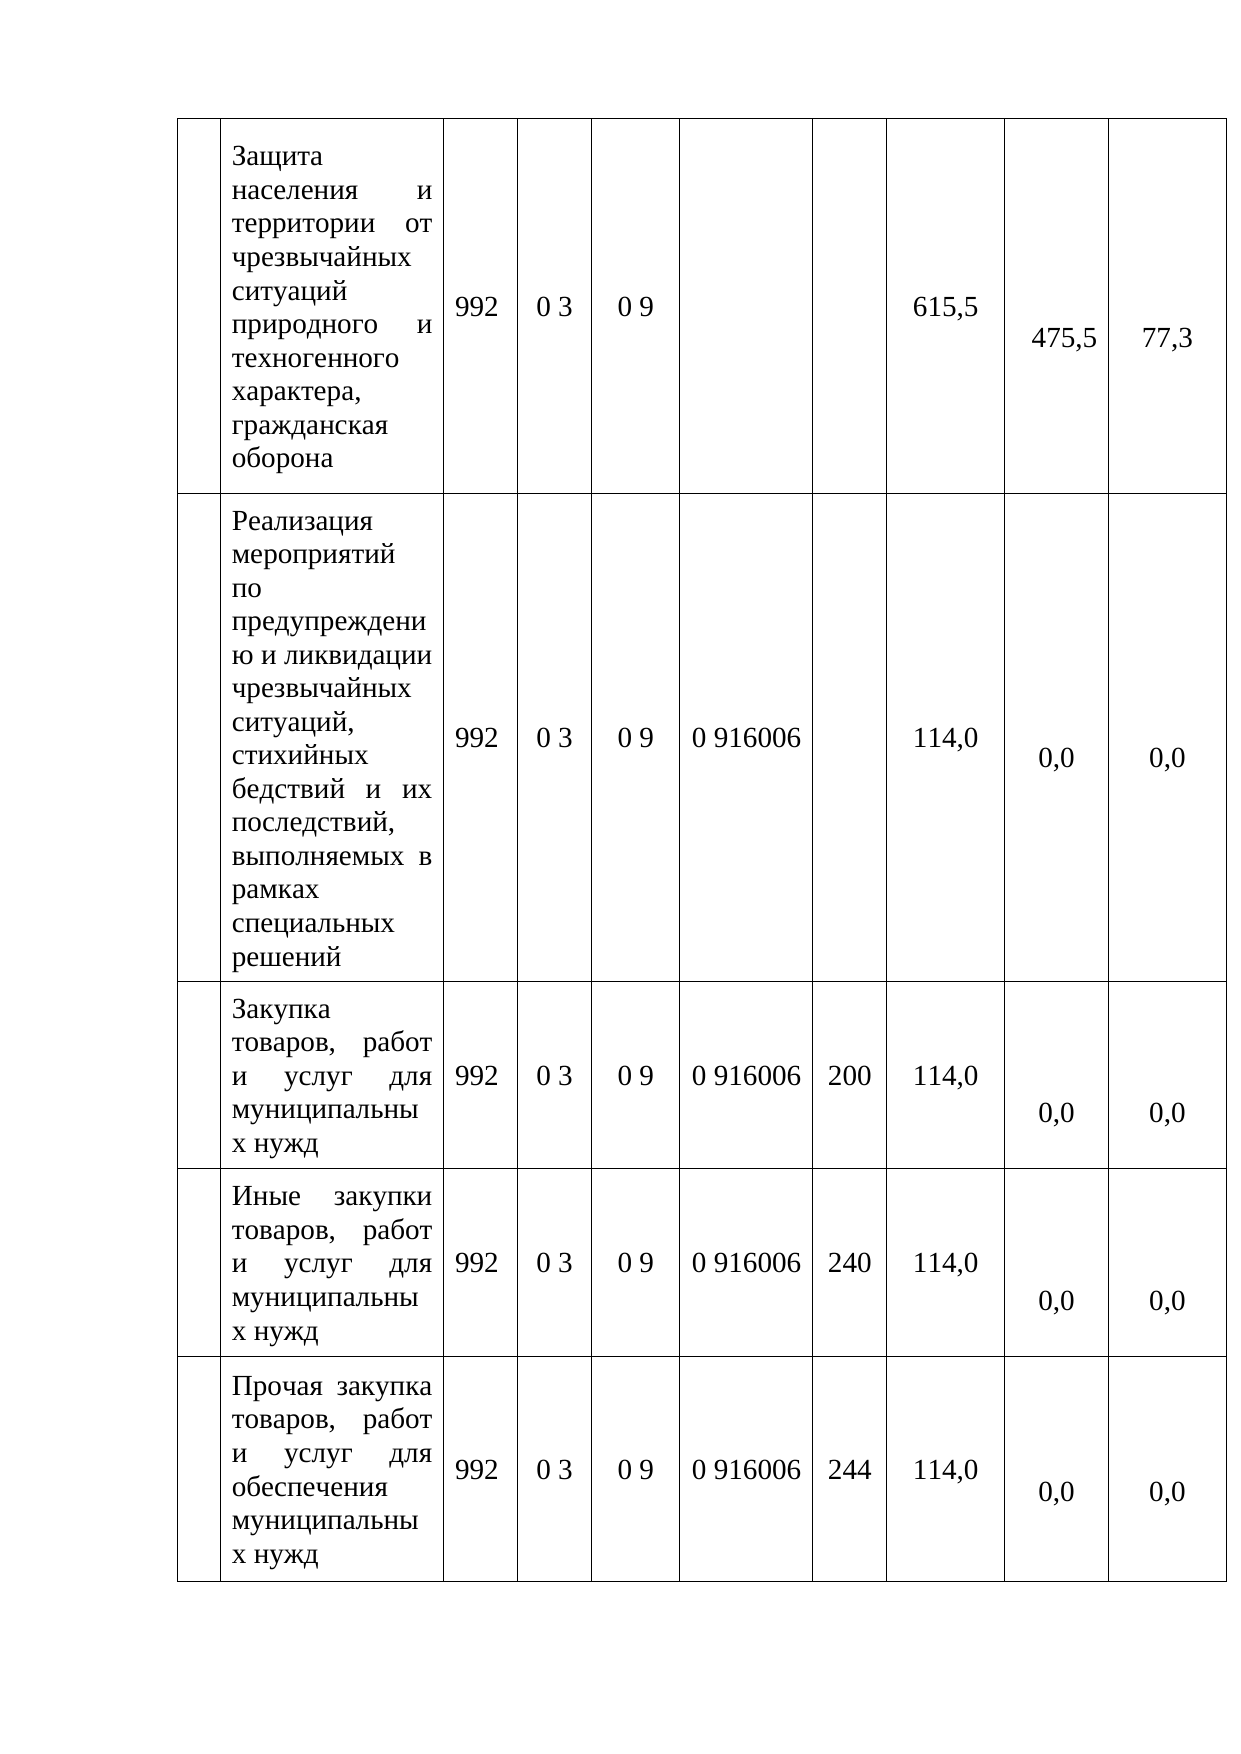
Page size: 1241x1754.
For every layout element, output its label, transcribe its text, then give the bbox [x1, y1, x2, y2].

table_cell 0 916006 [680, 494, 812, 981]
table_cell 0 9 [592, 982, 679, 1168]
table_cell 992 [444, 1357, 517, 1581]
table_cell 0 916006 [680, 982, 812, 1168]
table_cell 0,0 [1005, 1169, 1108, 1356]
table_cell 244 [813, 1357, 886, 1581]
table_cell [178, 119, 220, 493]
table_cell 114,0 [887, 982, 1004, 1168]
table_cell [178, 494, 220, 981]
table_cell 475,5 [1005, 119, 1108, 493]
table_cell 992 [444, 1169, 517, 1356]
table_cell 0 3 [518, 119, 591, 493]
table_cell 0 3 [518, 1357, 591, 1581]
table_cell 0,0 [1005, 1357, 1108, 1581]
table_cell [813, 119, 886, 493]
table_cell 0,0 [1109, 494, 1226, 981]
table_cell 114,0 [887, 1169, 1004, 1356]
table_cell 0 916006 [680, 1357, 812, 1581]
table_cell 0,0 [1109, 982, 1226, 1168]
table_cell 0 9 [592, 1357, 679, 1581]
table_cell [680, 119, 812, 493]
table_cell [178, 982, 220, 1168]
table_cell 77,3 [1109, 119, 1226, 493]
table_cell 0 3 [518, 982, 591, 1168]
table_cell 0 9 [592, 494, 679, 981]
table_cell 114,0 [887, 494, 1004, 981]
table_cell Защита населения и территории от чрезвычайных ситуаций природного и техногенного характера, гражданская оборона [221, 119, 443, 493]
table_cell 992 [444, 494, 517, 981]
table_cell Прочая закупка товаров, работ и услуг для обеспечения муниципальных нужд [221, 1357, 443, 1581]
table_cell 0,0 [1109, 1169, 1226, 1356]
table_cell 0,0 [1005, 982, 1108, 1168]
table_cell Реализация мероприятий по предупреждению и ликвидации чрезвычайных ситуаций, стихийных бедствий и их последствий, выполняемых в рамках специальных решений [221, 494, 443, 981]
table_cell 615,5 [887, 119, 1004, 493]
table_cell 0 916006 [680, 1169, 812, 1356]
table_cell 992 [444, 982, 517, 1168]
table_cell Закупка товаров, работ и услуг для муниципальных нужд [221, 982, 443, 1168]
table_cell [813, 494, 886, 981]
table_cell 0,0 [1109, 1357, 1226, 1581]
table_cell 0 3 [518, 1169, 591, 1356]
table_cell Иные закупки товаров, работ и услуг для муниципальных нужд [221, 1169, 443, 1356]
table_cell 0 9 [592, 1169, 679, 1356]
table_cell 240 [813, 1169, 886, 1356]
table_cell 200 [813, 982, 886, 1168]
table_cell 0 3 [518, 494, 591, 981]
table_cell 992 [444, 119, 517, 493]
table_cell 0 9 [592, 119, 679, 493]
table_cell 0,0 [1005, 494, 1108, 981]
table_cell 114,0 [887, 1357, 1004, 1581]
table_cell [178, 1357, 220, 1581]
table_cell [178, 1169, 220, 1356]
